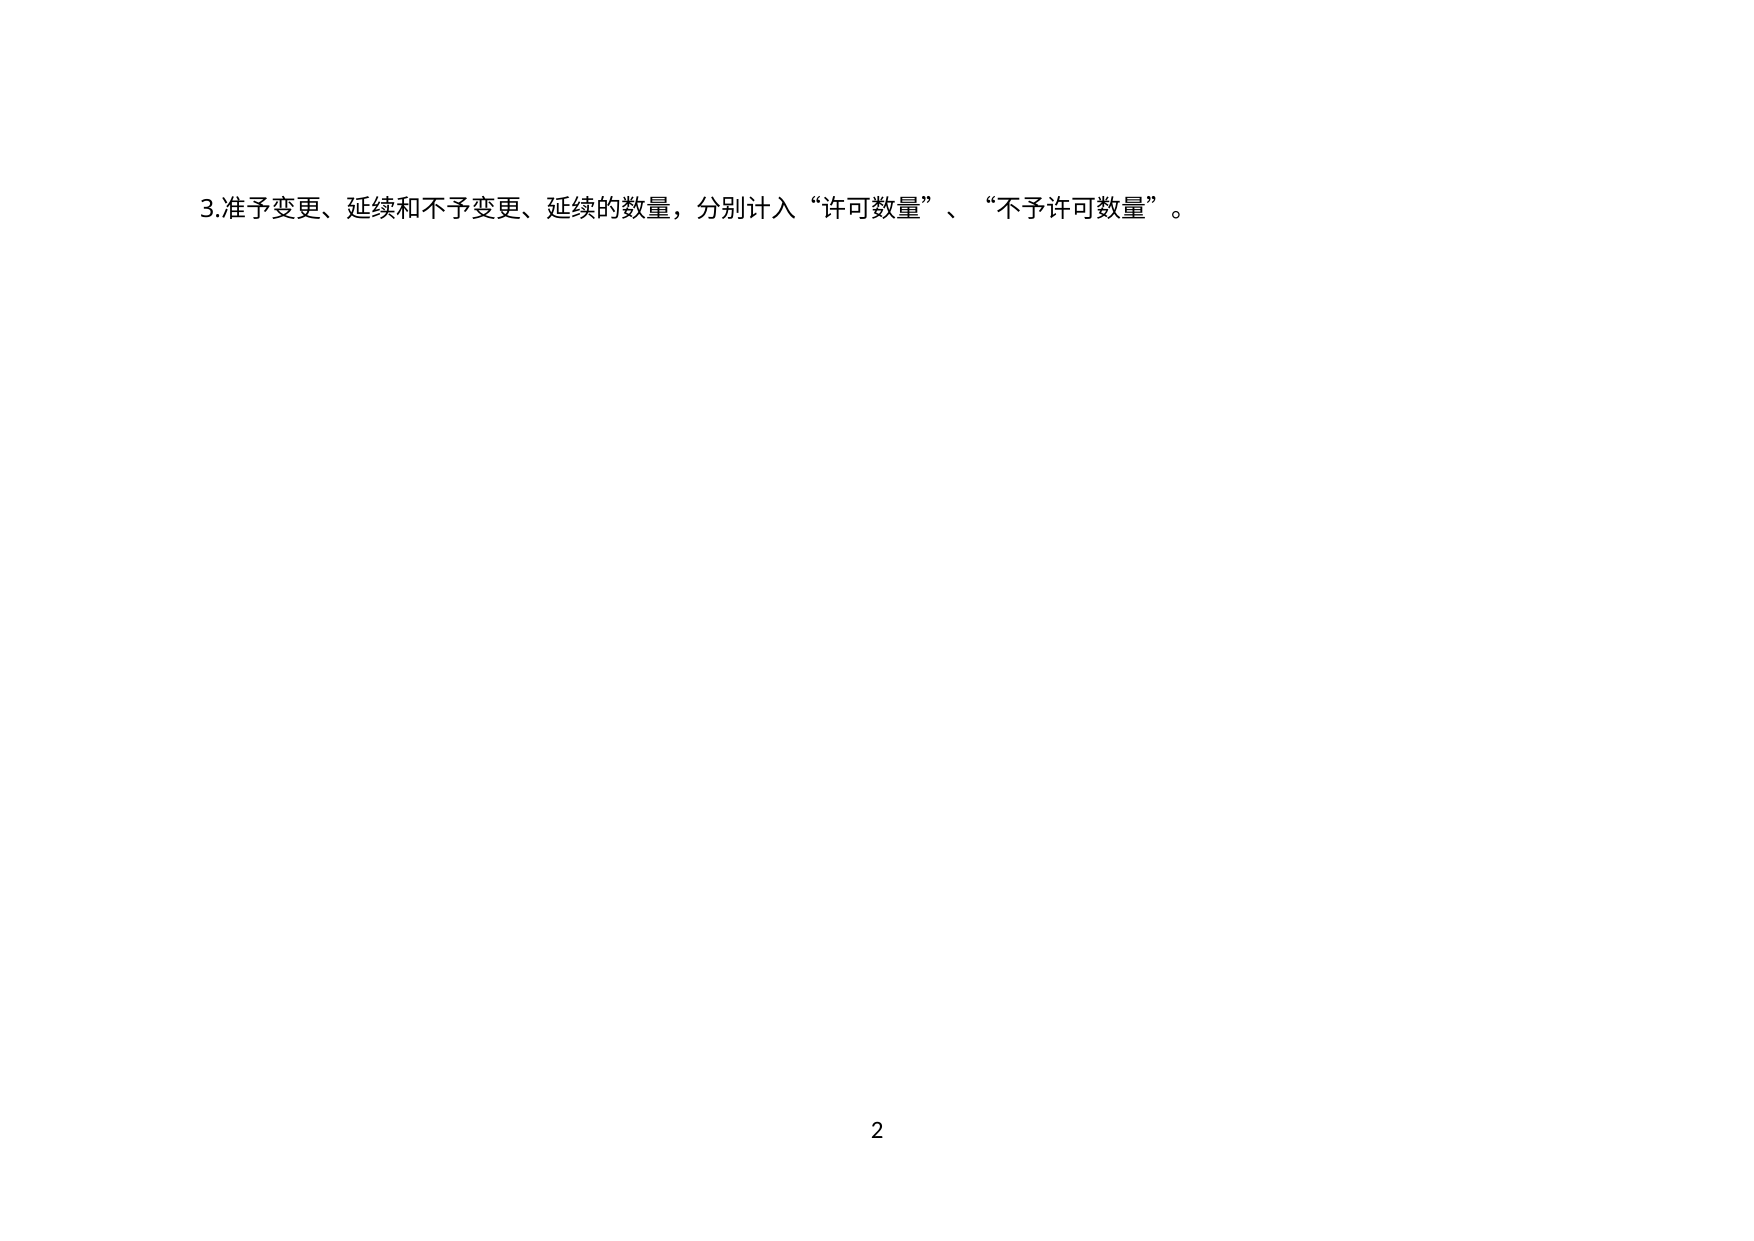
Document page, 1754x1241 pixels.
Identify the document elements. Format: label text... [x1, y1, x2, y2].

text 3.准予变更、延续和不予变更、延续的数量，分别计入“许可数量”、“不予许可数量”。 [150, 174, 1604, 239]
